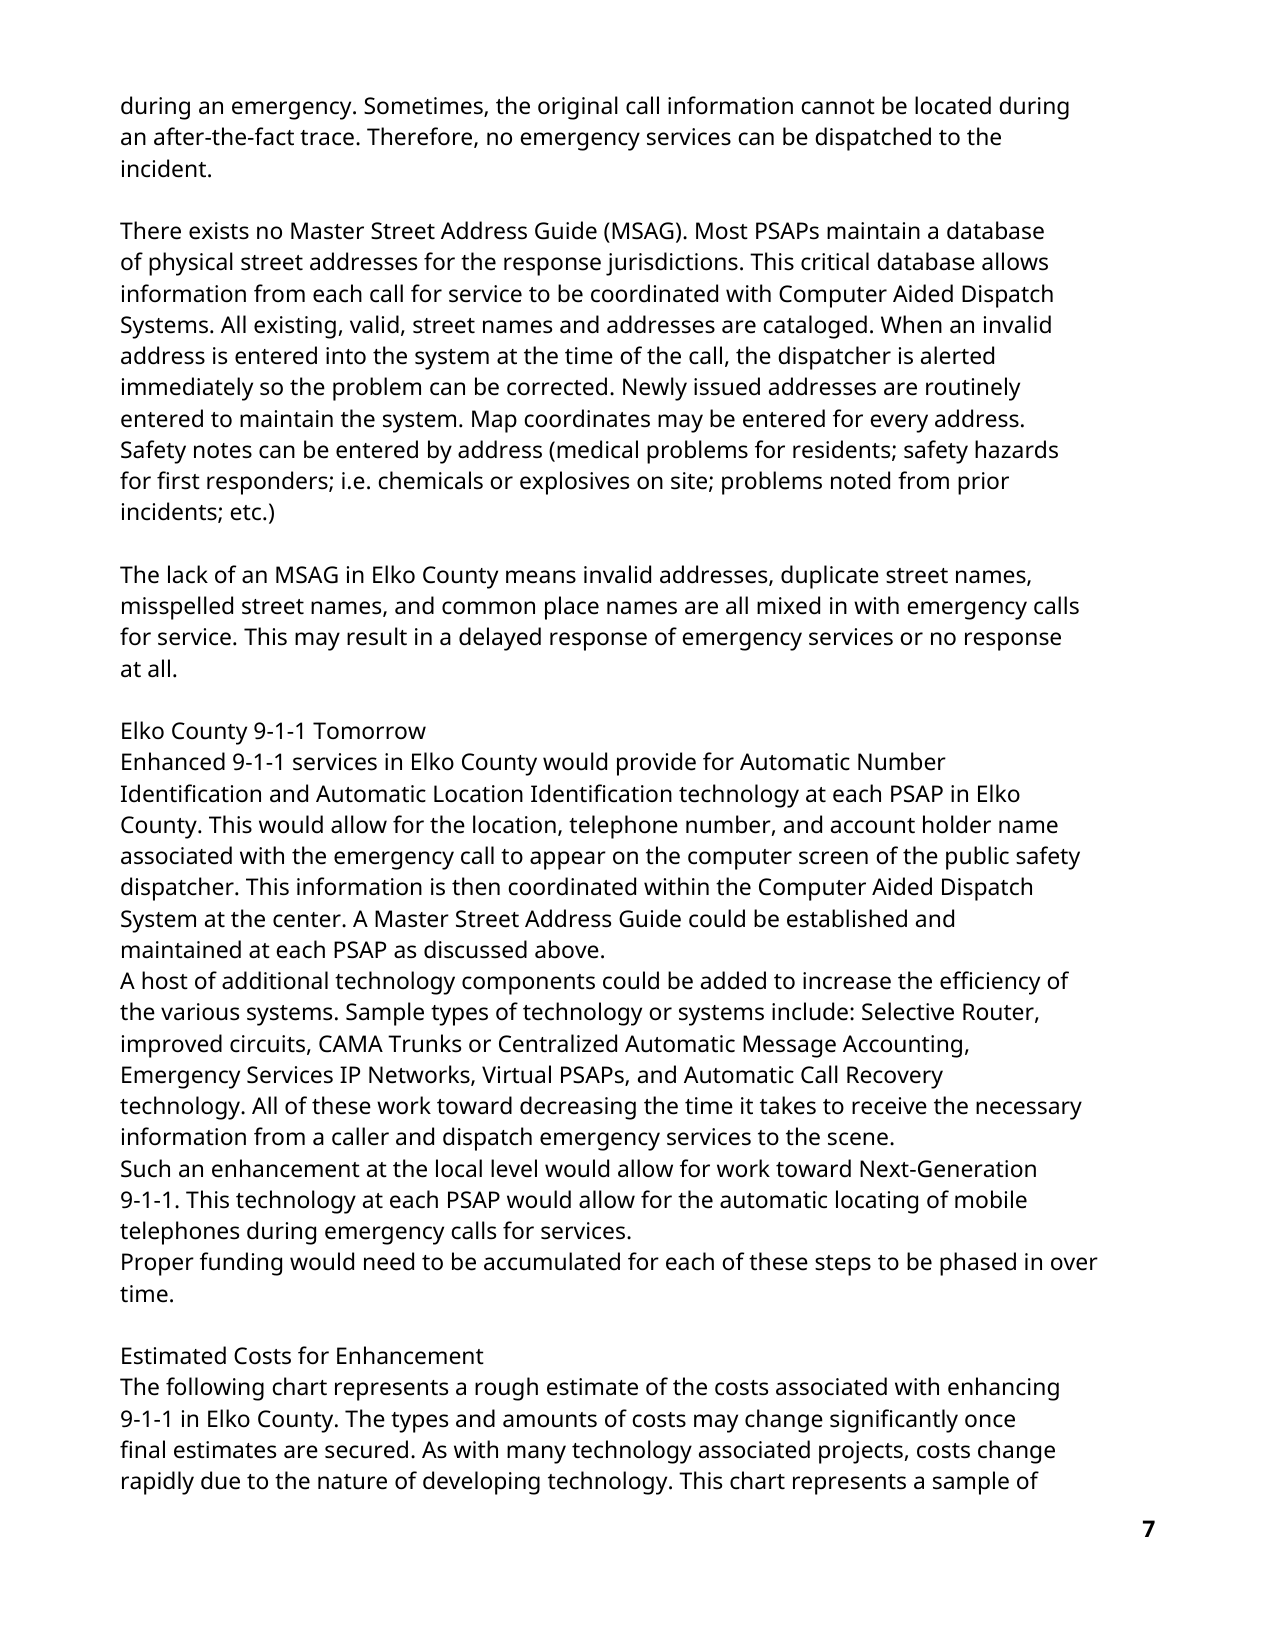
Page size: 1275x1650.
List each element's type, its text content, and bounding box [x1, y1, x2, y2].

text 9-1-1 in Elko County. The types and amounts of costs may change significantly once [120, 1402, 1155, 1434]
text of physical street addresses for the response jurisdictions. This critical database allows [120, 246, 1155, 277]
text immediately so the problem can be corrected. Newly issued addresses are routinely [120, 371, 1155, 402]
text improved circuits, CAMA Trunks or Centralized Automatic Message Accounting, [120, 1027, 1155, 1059]
text dispatcher. This information is then coordinated within the Computer Aided Dispatch [120, 871, 1155, 902]
text misspelled street names, and common place names are all mixed in with emergency calls [120, 590, 1155, 621]
text the various systems. Sample types of technology or systems include: Selective Router, [120, 996, 1155, 1027]
text information from a caller and dispatch emergency services to the scene. [120, 1121, 1155, 1152]
text Enhanced 9-1-1 services in Elko County would provide for Automatic Number [120, 746, 1155, 777]
text during an emergency. Sometimes, the original call information cannot be located during [120, 90, 1155, 121]
text There exists no Master Street Address Guide (MSAG). Most PSAPs maintain a database [120, 215, 1155, 246]
text Such an enhancement at the local level would allow for work toward Next-Generation [120, 1152, 1155, 1184]
text information from each call for service to be coordinated with Computer Aided Dispatch [120, 277, 1155, 309]
text The following chart represents a rough estimate of the costs associated with enhancing [120, 1371, 1155, 1402]
text for service. This may result in a delayed response of emergency services or no response [120, 621, 1155, 652]
text address is entered into the system at the time of the call, the dispatcher is alerted [120, 340, 1155, 371]
text Elko County 9-1-1 Tomorrow [120, 715, 1155, 746]
text County. This would allow for the location, telephone number, and account holder name [120, 809, 1155, 840]
text Estimated Costs for Enhancement [120, 1340, 1155, 1371]
text for first responders; i.e. chemicals or explosives on site; problems noted from prior [120, 465, 1155, 496]
text Proper funding would need to be accumulated for each of these steps to be phased in over [120, 1246, 1155, 1277]
text rapidly due to the nature of developing technology. This chart represents a sample of [120, 1465, 1155, 1496]
text A host of additional technology components could be added to increase the efficiency of [120, 965, 1155, 996]
text entered to maintain the system. Map coordinates may be entered for every address. [120, 402, 1155, 434]
text 9-1-1. This technology at each PSAP would allow for the automatic locating of mobile [120, 1184, 1155, 1215]
text at all. [120, 652, 1155, 684]
text incident. [120, 152, 1155, 184]
text System at the center. A Master Street Address Guide could be established and [120, 902, 1155, 934]
text The lack of an MSAG in Elko County means invalid addresses, duplicate street names, [120, 559, 1155, 590]
text time. [120, 1277, 1155, 1309]
text Systems. All existing, valid, street names and addresses are cataloged. When an invalid [120, 309, 1155, 340]
text technology. All of these work toward decreasing the time it takes to receive the necessary [120, 1090, 1155, 1121]
text maintained at each PSAP as discussed above. [120, 934, 1155, 965]
text Identification and Automatic Location Identification technology at each PSAP in Elko [120, 777, 1155, 809]
text Safety notes can be entered by address (medical problems for residents; safety hazards [120, 434, 1155, 465]
text telephones during emergency calls for services. [120, 1215, 1155, 1246]
text associated with the emergency call to appear on the computer screen of the public safety [120, 840, 1155, 871]
text an after-the-fact trace. Therefore, no emergency services can be dispatched to the [120, 121, 1155, 152]
text incidents; etc.) [120, 496, 1155, 527]
text final estimates are secured. As with many technology associated projects, costs change [120, 1434, 1155, 1465]
text Emergency Services IP Networks, Virtual PSAPs, and Automatic Call Recovery [120, 1059, 1155, 1090]
